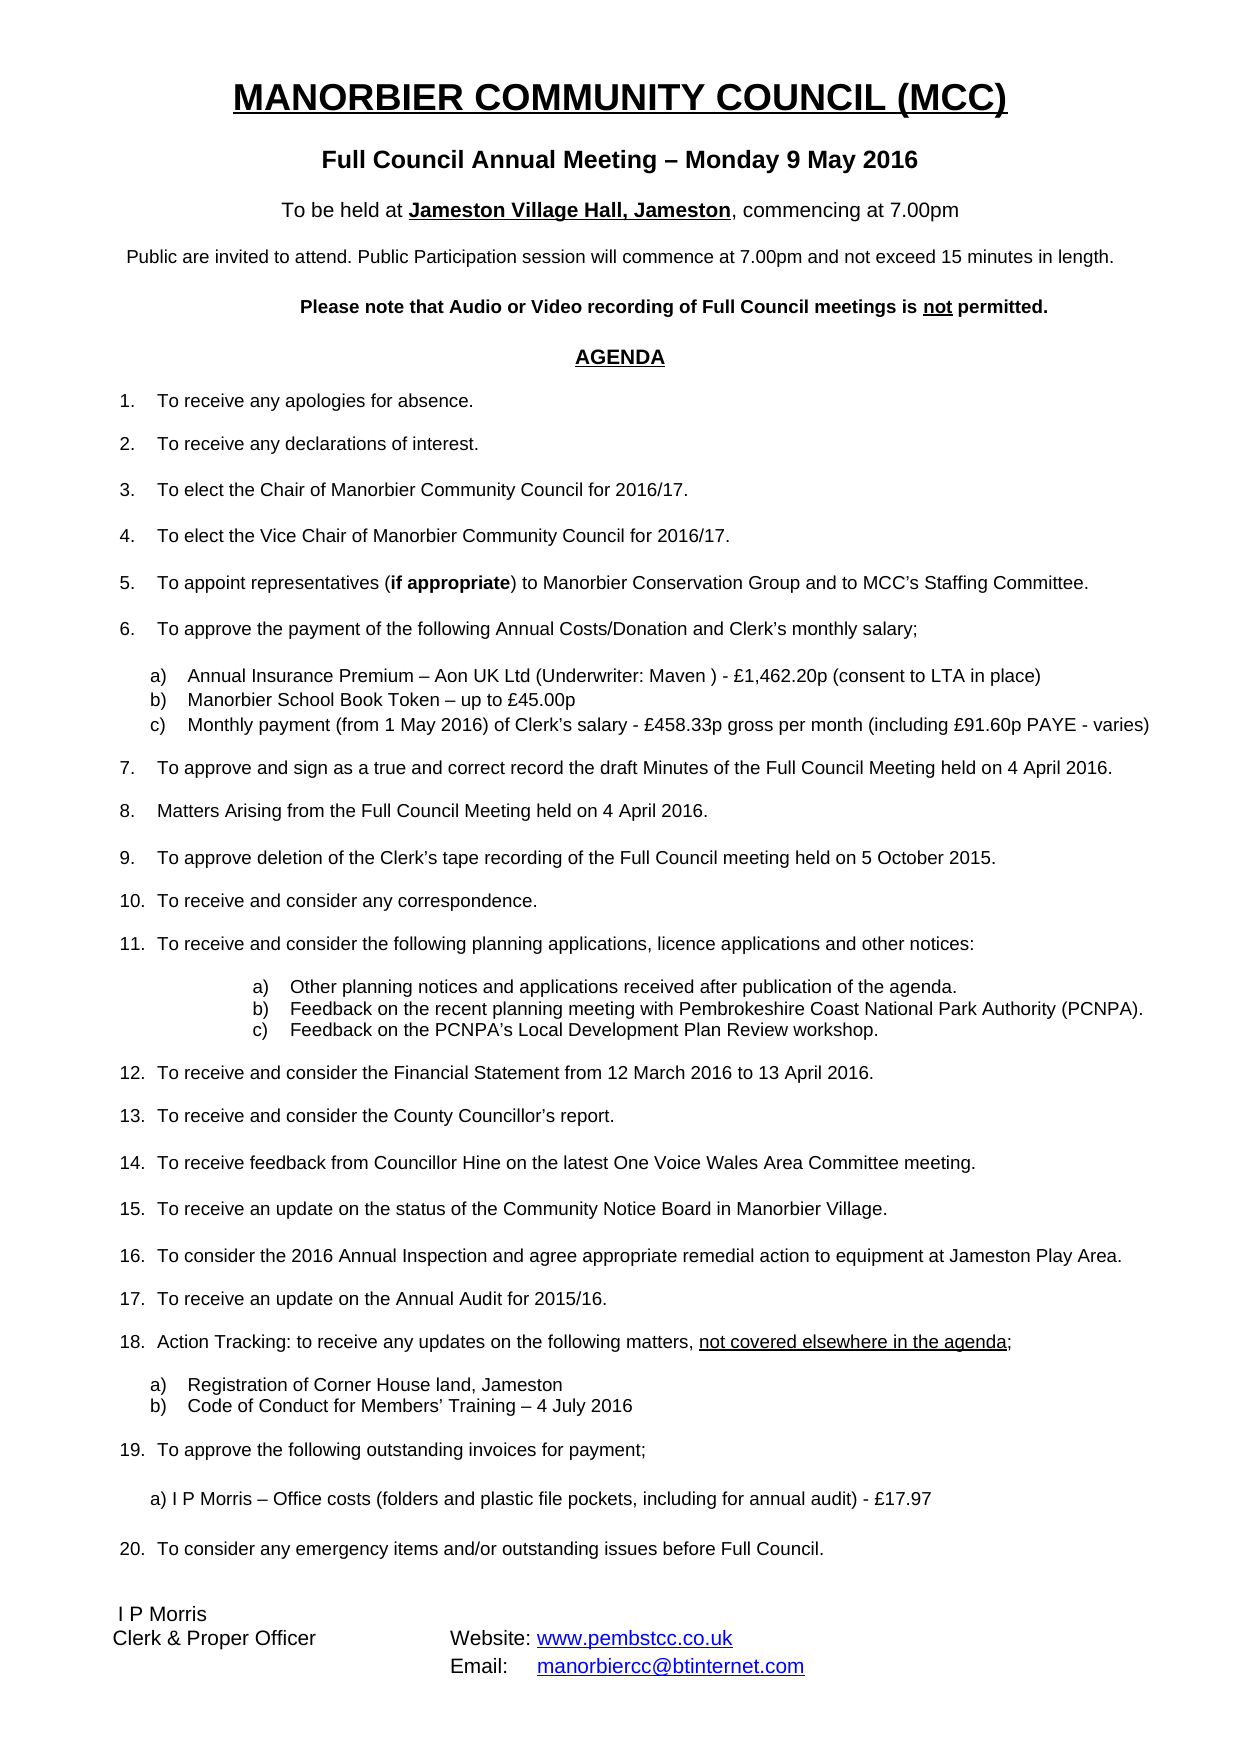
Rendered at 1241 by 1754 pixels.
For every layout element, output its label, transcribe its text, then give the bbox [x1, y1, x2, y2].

list Code of Conduct for Members’ Training – 4 July 2016 [150, 1395, 1165, 1417]
list To appoint representatives (if appropriate) to Manorbier Conservation Group and to MCC’s Staffing Committee. [119, 572, 1165, 593]
list To consider the 2016 Annual Inspection and agree appropriate remedial action to equipment at Jameston Play Area. [119, 1244, 1165, 1266]
text I P Morris [75, 1602, 1165, 1626]
text MANORBIER COMMUNITY COUNCIL (MCC) [75, 75, 1165, 118]
list To receive and consider the following planning applications, licence applications and other notices: [119, 933, 1165, 954]
list To approve and sign as a true and correct record the draft Minutes of the Full Council Meeting held on 4 April 2016. [119, 757, 1165, 779]
list To approve deletion of the Clerk’s tape recording of the Full Council meeting held on 5 October 2015. [119, 847, 1165, 868]
list Feedback on the PCNPA’s Local Development Plan Review workshop. [252, 1019, 1165, 1041]
list Other planning notices and applications received after publication of the agenda. [252, 976, 1165, 997]
list To approve the following outstanding invoices for payment; [119, 1438, 1165, 1460]
list Action Tracking: to receive any updates on the following matters, not covered elsewhere in the agenda; [119, 1331, 1165, 1352]
list Monthly payment (from 1 May 2016) of Clerk’s salary - £458.33p gross per month (including £91.60p PAYE - varies) [150, 714, 1165, 736]
list To receive and consider the County Councillor’s report. [119, 1105, 1165, 1127]
text Clerk & Proper Officer Website: www.pembstcc.co.uk [112, 1626, 1165, 1650]
list Manorbier School Book Token – up to £45.00p [150, 689, 1165, 711]
list Registration of Corner House land, Jameston [150, 1374, 1165, 1395]
list Feedback on the recent planning meeting with Pembrokeshire Coast National Park Authority (PCNPA). [252, 997, 1165, 1019]
text Full Council Annual Meeting – Monday 9 May 2016 [75, 145, 1165, 174]
list To elect the Chair of Manorbier Community Council for 2016/17. [119, 479, 1165, 501]
text Public are invited to attend. Public Participation session will commence at 7.00pm and not exceed 15 minutes in length. [75, 246, 1165, 268]
text AGENDA [75, 345, 1165, 369]
text To be held at Jameston Village Hall, Jameston, commencing at 7.00pm [75, 198, 1165, 222]
list To consider any emergency items and/or outstanding issues before Full Council. [119, 1538, 1165, 1559]
text a) I P Morris – Office costs (folders and plastic file pockets, including for annual audit) - £17.97 [75, 1488, 1165, 1509]
list Annual Insurance Premium – Aon UK Ltd (Underwriter: Maven ) - £1,462.20p (consent to LTA in place) [150, 664, 1165, 686]
list To receive and consider the Financial Statement from 12 March 2016 to 13 April 2016. [119, 1062, 1165, 1084]
list To receive any declarations of interest. [119, 433, 1165, 454]
list To elect the Vice Chair of Manorbier Community Council for 2016/17. [119, 525, 1165, 547]
list To receive an update on the status of the Community Notice Board in Manorbier Village. [119, 1198, 1165, 1219]
list To receive feedback from Councillor Hine on the latest One Voice Wales Area Committee meeting. [119, 1152, 1165, 1173]
list To approve the payment of the following Annual Costs/Donation and Clerk’s monthly salary; [119, 618, 1165, 639]
list To receive an update on the Annual Audit for 2015/16. [119, 1287, 1165, 1309]
list To receive and consider any correspondence. [119, 890, 1165, 911]
text Please note that Audio or Video recording of Full Council meetings is not permitted. [150, 296, 1165, 317]
list To receive any apologies for absence. [119, 389, 1165, 411]
text Email: manorbiercc@btinternet.com [112, 1654, 1165, 1678]
list Matters Arising from the Full Council Meeting held on 4 April 2016. [119, 800, 1165, 822]
